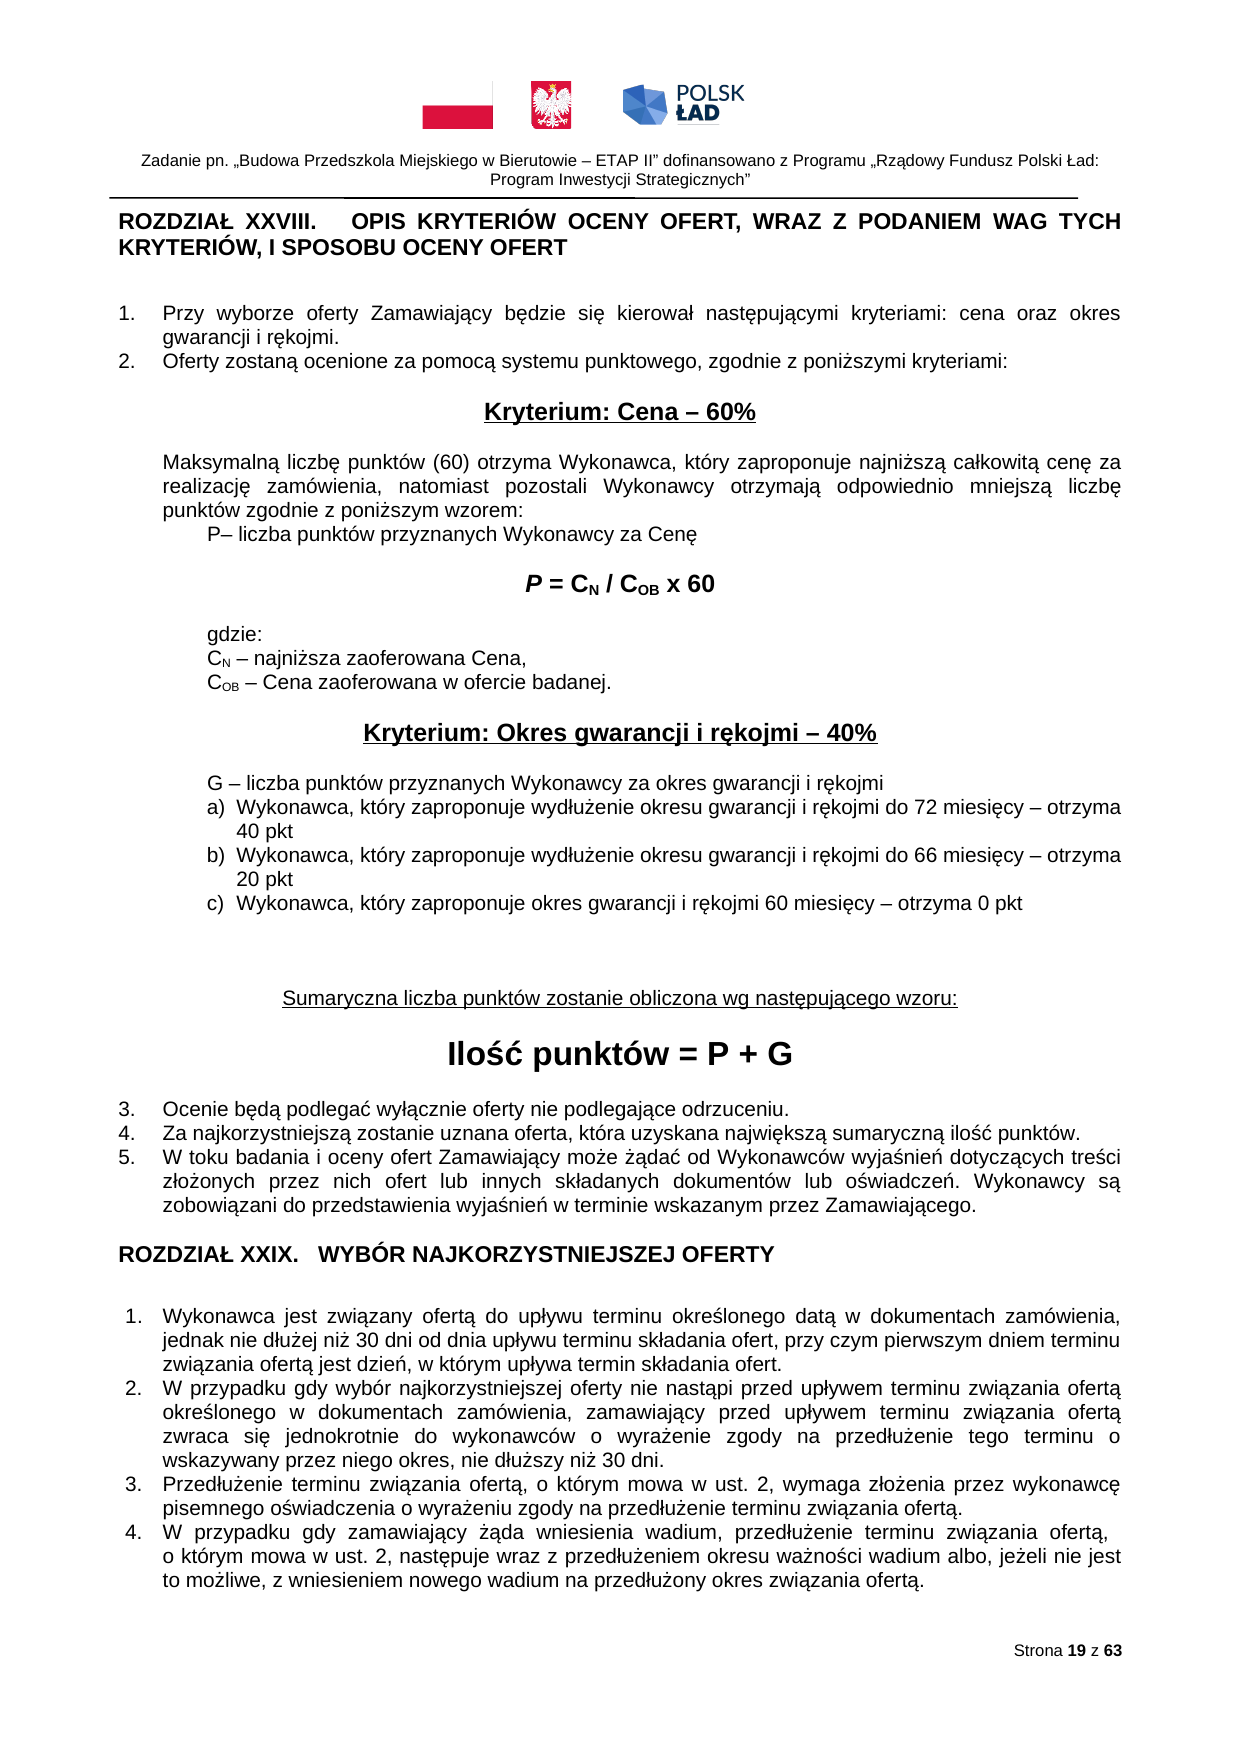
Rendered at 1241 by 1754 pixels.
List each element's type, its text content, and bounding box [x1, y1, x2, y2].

text COB – Cena zaoferowana w ofercie badanej. [207, 670, 1122, 694]
list Przedłużenie terminu związania ofertą, o którym mowa w ust. 2, wymaga złożenia przez wykonawcę pisemnego oświadczenia o wyrażeniu zgody na przedłużenie terminu związania ofertą. [125, 1472, 1122, 1520]
text Kryterium: Cena – 60% [118, 397, 1122, 426]
picture [623, 84, 745, 125]
list Ocenie będą podlegać wyłącznie oferty nie podlegające odrzuceniu. [118, 1097, 1122, 1121]
text G – liczba punktów przyznanych Wykonawcy za okres gwarancji i rękojmi [207, 771, 1122, 794]
text gdzie: [207, 622, 1122, 646]
subtitle ROZDZIAŁ XXVIII. opis kryteriów oceny ofert, wraz z podaniem wag tych kryteriów, i sposobu oceny ofert [118, 208, 1122, 261]
list W przypadku gdy zamawiający żąda wniesienia wadium, przedłużenie terminu związania ofertą, o którym mowa w ust. 2, następuje wraz z przedłużeniem okresu ważności wadium albo, jeżeli nie jest to możliwe, z wniesieniem nowego wadium na przedłużony okres związania ofertą. [125, 1520, 1122, 1592]
text CN – najniższa zaoferowana Cena, [207, 646, 1122, 670]
list Wykonawca, który zaproponuje okres gwarancji i rękojmi 60 miesięcy – otrzyma 0 pkt [207, 890, 1122, 914]
text P = CN / COB x 60 [118, 569, 1122, 598]
text Maksymalną liczbę punktów (60) otrzyma Wykonawca, który zaproponuje najniższą całkowitą cenę za realizację zamówienia, natomiast pozostali Wykonawcy otrzymają odpowiednio mniejszą liczbę punktów zgodnie z poniższym wzorem: [162, 449, 1122, 521]
list Wykonawca, który zaproponuje wydłużenie okresu gwarancji i rękojmi do 72 miesięcy – otrzyma 40 pkt [207, 794, 1122, 842]
list W toku badania i oceny ofert Zamawiający może żądać od Wykonawców wyjaśnień dotyczących treści złożonych przez nich ofert lub innych składanych dokumentów lub oświadczeń. Wykonawcy są zobowiązani do przedstawienia wyjaśnień w terminie wskazanym przez Zamawiającego. [118, 1144, 1122, 1216]
list Przy wyborze oferty Zamawiający będzie się kierował następującymi kryteriami: cena oraz okres gwarancji i rękojmi. [118, 301, 1122, 349]
text Kryterium: Okres gwarancji i rękojmi – 40% [118, 718, 1122, 747]
list Za najkorzystniejszą zostanie uznana oferta, która uzyskana największą sumaryczną ilość punktów. [118, 1121, 1122, 1144]
picture [421, 81, 571, 129]
subtitle ROZDZIAŁ XXIX. WYBÓR NAJKORZYSTNIEJSZEJ OFERTY [118, 1241, 1122, 1268]
text Sumaryczna liczba punktów zostanie obliczona wg następującego wzoru: [118, 986, 1122, 1010]
list Wykonawca jest związany ofertą do upływu terminu określonego datą w dokumentach zamówienia, jednak nie dłużej niż 30 dni od dnia upływu terminu składania ofert, przy czym pierwszym dniem terminu związania ofertą jest dzień, w którym upływa termin składania ofert. [125, 1304, 1122, 1376]
list Wykonawca, który zaproponuje wydłużenie okresu gwarancji i rękojmi do 66 miesięcy – otrzyma 20 pkt [207, 842, 1122, 890]
list Oferty zostaną ocenione za pomocą systemu punktowego, zgodnie z poniższymi kryteriami: [118, 349, 1122, 373]
text P– liczba punktów przyznanych Wykonawcy za Cenę [207, 521, 1122, 545]
text Ilość punktów = P + G [118, 1034, 1122, 1073]
list W przypadku gdy wybór najkorzystniejszej oferty nie nastąpi przed upływem terminu związania ofertą określonego w dokumentach zamówienia, zamawiający przed upływem terminu związania ofertą zwraca się jednokrotnie do wykonawców o wyrażenie zgody na przedłużenie tego terminu o wskazywany przez niego okres, nie dłuższy niż 30 dni. [125, 1376, 1122, 1472]
